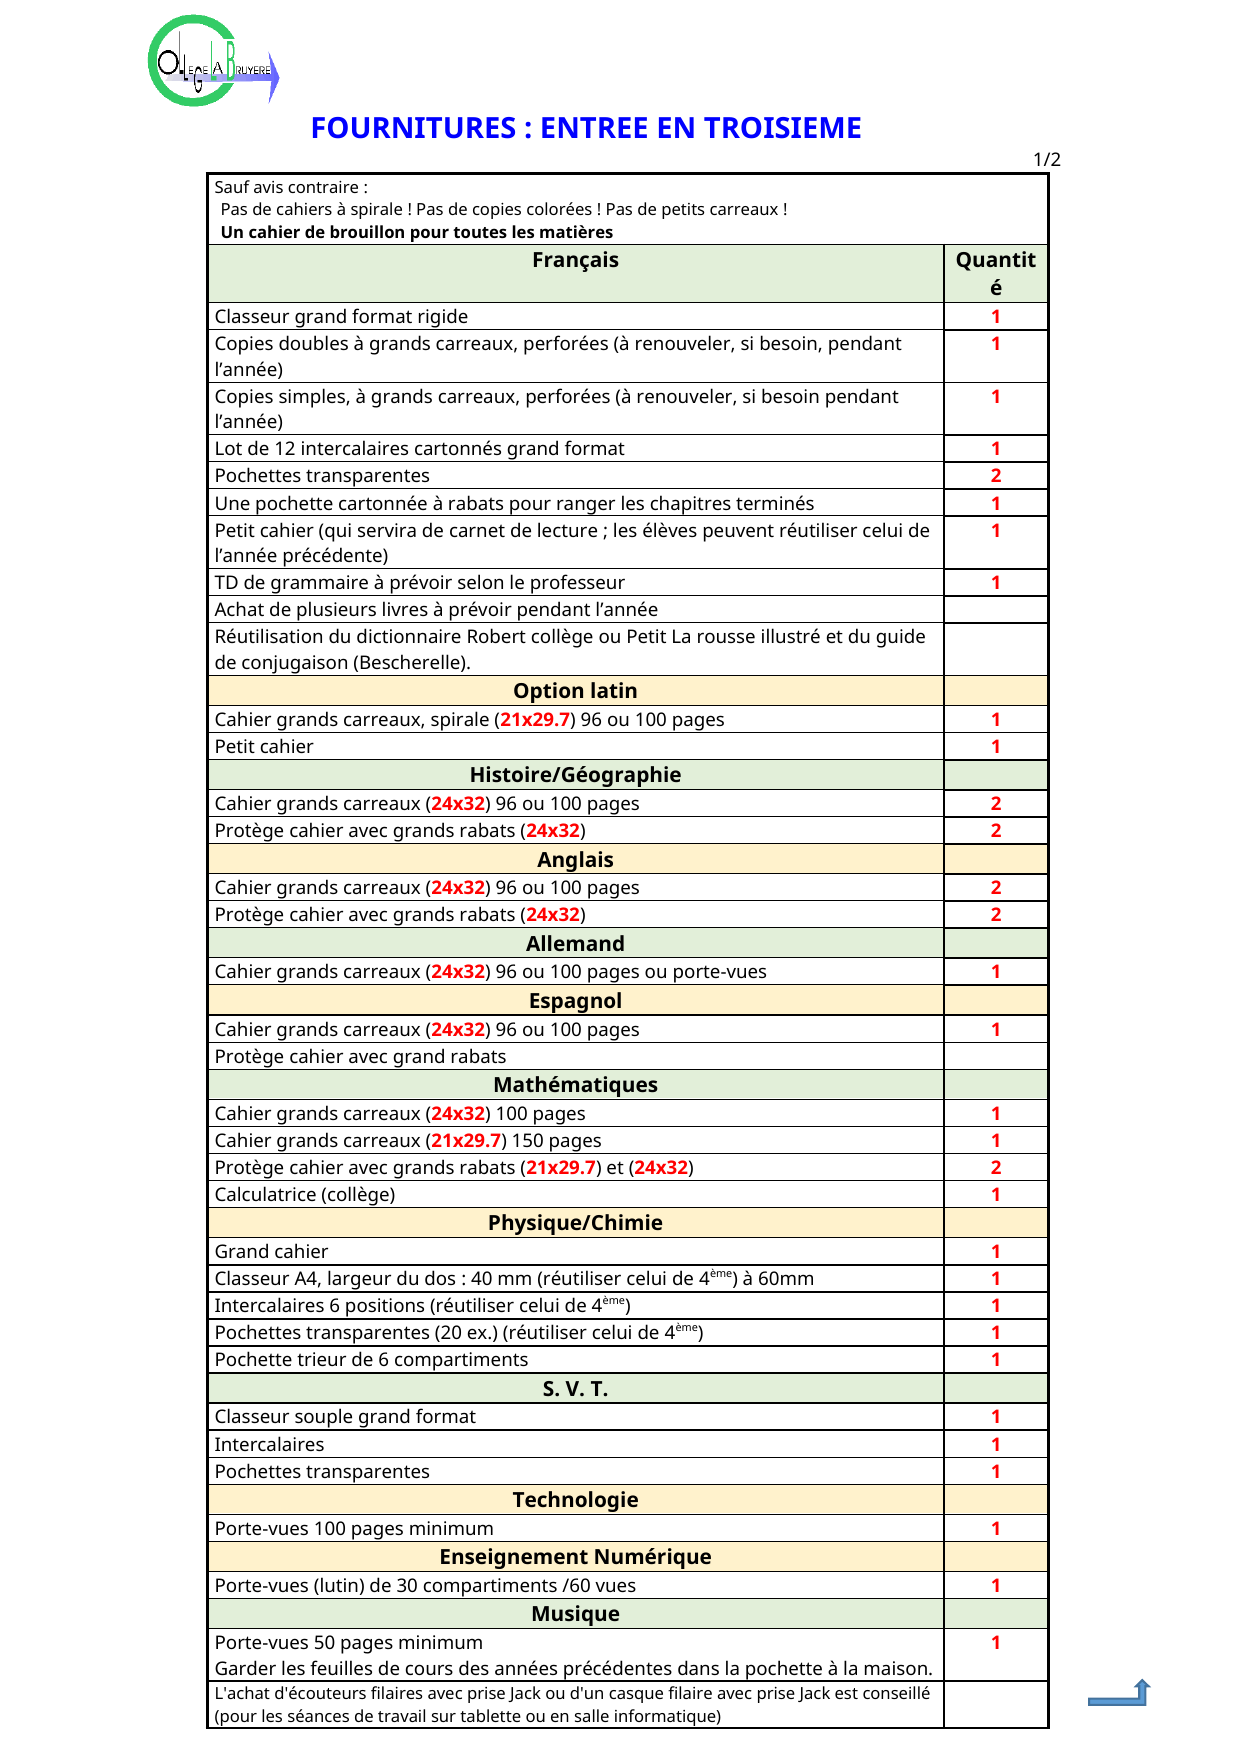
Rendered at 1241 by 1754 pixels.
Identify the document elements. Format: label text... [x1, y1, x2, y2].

table_header Sauf avis contraire : Pas de cahiers à spirale ! Pas de copies colorées ! Pas de petits carreaux ! Un cahier de brouillon pour toutes les matières [209, 175, 1047, 243]
table_cell Classeur grand format rigide [209, 303, 943, 329]
table_cell [945, 1374, 1047, 1402]
picture [147, 14, 281, 107]
table_cell [945, 1043, 1047, 1068]
table_cell Porte-vues 100 pages minimum [209, 1515, 943, 1541]
table_cell 2 [945, 875, 1047, 900]
table_cell 1 [945, 331, 1047, 382]
table_cell 1 [945, 1629, 1047, 1680]
table_cell Classeur souple grand format [209, 1404, 943, 1429]
table_cell Copies doubles à grands carreaux, perforées (à renouveler, si besoin, pendant l’année) [209, 330, 943, 382]
table_cell 1 [945, 383, 1047, 434]
table_cell Protège cahier avec grands rabats (21x29.7) et (24x32) [209, 1154, 943, 1180]
table_cell [945, 1682, 1047, 1727]
table_cell Cahier grands carreaux (24x32) 96 ou 100 pages ou porte-vues [209, 958, 943, 984]
table_cell [945, 676, 1047, 705]
table_cell [945, 929, 1047, 957]
table_cell Porte-vues 50 pages minimum Garder les feuilles de cours des années précédentes dans la pochette à la maison. [209, 1629, 943, 1680]
table_cell Physique/Chimie [209, 1208, 943, 1237]
table_cell Une pochette cartonnée à rabats pour ranger les chapitres terminés [209, 489, 943, 515]
table_cell Protège cahier avec grands rabats (24x32) [209, 817, 943, 843]
table_cell Réutilisation du dictionnaire Robert collège ou Petit La rousse illustré et du guide de conjugaison (Bescherelle). [209, 623, 943, 675]
table_cell [945, 1485, 1047, 1513]
table_cell Classeur A4, largeur du dos : 40 mm (réutiliser celui de 4ème) à 60mm [209, 1266, 943, 1291]
table_cell Cahier grands carreaux (21x29.7) 150 pages [209, 1127, 943, 1153]
table_cell [945, 986, 1047, 1014]
table_cell 1 [945, 1127, 1047, 1153]
table_cell 1 [945, 1181, 1047, 1207]
table_cell Grand cahier [209, 1238, 943, 1264]
table_cell [945, 624, 1047, 675]
table_cell [945, 1542, 1047, 1571]
table_cell 1 [945, 1431, 1047, 1456]
table_cell 1 [945, 1515, 1047, 1541]
table_cell 1 [945, 517, 1047, 568]
table_cell Cahier grands carreaux (24x32) 96 ou 100 pages [209, 790, 943, 816]
table_cell Lot de 12 intercalaires cartonnés grand format [209, 435, 943, 461]
table_cell Protège cahier avec grand rabats [209, 1043, 943, 1068]
table_cell Français [209, 245, 943, 302]
table_cell Pochettes transparentes (20 ex.) (réutiliser celui de 4ème) [209, 1320, 943, 1345]
table_cell S. V. T. [209, 1374, 943, 1402]
table_cell Histoire/Géographie [209, 760, 943, 789]
table_cell Petit cahier [209, 733, 943, 759]
table_cell Cahier grands carreaux (24x32) 100 pages [209, 1100, 943, 1126]
table_cell 1 [945, 733, 1047, 759]
table_cell [945, 761, 1047, 789]
table_cell 1 [945, 436, 1047, 461]
table_cell 1 [945, 1016, 1047, 1041]
table_cell 1 [945, 490, 1047, 515]
table_cell L'achat d'écouteurs filaires avec prise Jack ou d'un casque filaire avec prise Jack est conseillé (pour les séances de travail sur tablette ou en salle informatique) [209, 1682, 943, 1727]
table_cell TD de grammaire à prévoir selon le professeur [209, 569, 943, 595]
table_cell Petit cahier (qui servira de carnet de lecture ; les élèves peuvent réutiliser celui de l’année précédente) [209, 516, 943, 568]
table_cell [945, 1599, 1047, 1628]
table_cell [945, 1070, 1047, 1098]
table_cell Cahier grands carreaux, spirale (21x29.7) 96 ou 100 pages [209, 706, 943, 732]
table_cell Intercalaires 6 positions (réutiliser celui de 4ème) [209, 1293, 943, 1318]
table_cell 1 [945, 1572, 1047, 1598]
table_cell 1 [945, 1458, 1047, 1483]
table_cell 1 [945, 570, 1047, 595]
table_cell 1 [945, 1266, 1047, 1291]
table_cell 1 [945, 1293, 1047, 1318]
table_cell Protège cahier avec grands rabats (24x32) [209, 901, 943, 927]
table_cell Musique [209, 1599, 943, 1628]
table_cell Cahier grands carreaux (24x32) 96 ou 100 pages [209, 1016, 943, 1041]
table_cell 2 [945, 791, 1047, 816]
table_cell Quantité [945, 245, 1047, 302]
table_cell Espagnol [209, 985, 943, 1014]
table_cell 2 [945, 1154, 1047, 1180]
table_cell Cahier grands carreaux (24x32) 96 ou 100 pages [209, 874, 943, 900]
table_cell [945, 597, 1047, 622]
table_cell Enseignement Numérique [209, 1542, 943, 1571]
table_cell 1 [945, 1347, 1047, 1372]
table_cell Copies simples, à grands carreaux, perforées (à renouveler, si besoin pendant l’année) [209, 383, 943, 434]
table_cell 2 [945, 463, 1047, 488]
table_cell Achat de plusieurs livres à prévoir pendant l’année [209, 596, 943, 622]
table_cell 2 [945, 902, 1047, 927]
table_cell Mathématiques [209, 1070, 943, 1098]
table_cell Allemand [209, 928, 943, 957]
table_cell [945, 1208, 1047, 1237]
table_cell 1 [945, 1238, 1047, 1264]
table_cell [945, 845, 1047, 873]
table_cell Porte-vues (lutin) de 30 compartiments /60 vues [209, 1572, 943, 1598]
table_cell Pochettes transparentes [209, 1458, 943, 1483]
table_cell Calculatrice (collège) [209, 1181, 943, 1207]
table_cell 1 [945, 1404, 1047, 1429]
table_cell 1 [945, 1100, 1047, 1126]
table_cell 2 [945, 818, 1047, 843]
table_cell 1 [945, 959, 1047, 984]
table_cell Intercalaires [209, 1431, 943, 1456]
table_cell Pochette trieur de 6 compartiments [209, 1347, 943, 1372]
table_cell Technologie [209, 1485, 943, 1513]
table_cell Option latin [209, 676, 943, 705]
table_cell 1 [945, 706, 1047, 732]
text FOURNITURES : ENTREE EN TROISIEME [148, 107, 1107, 147]
table_cell 1 [945, 303, 1047, 329]
table_cell Pochettes transparentes [209, 462, 943, 488]
table_cell 1 [945, 1320, 1047, 1345]
text 1/2 [148, 147, 1107, 172]
table_cell Anglais [209, 844, 943, 873]
